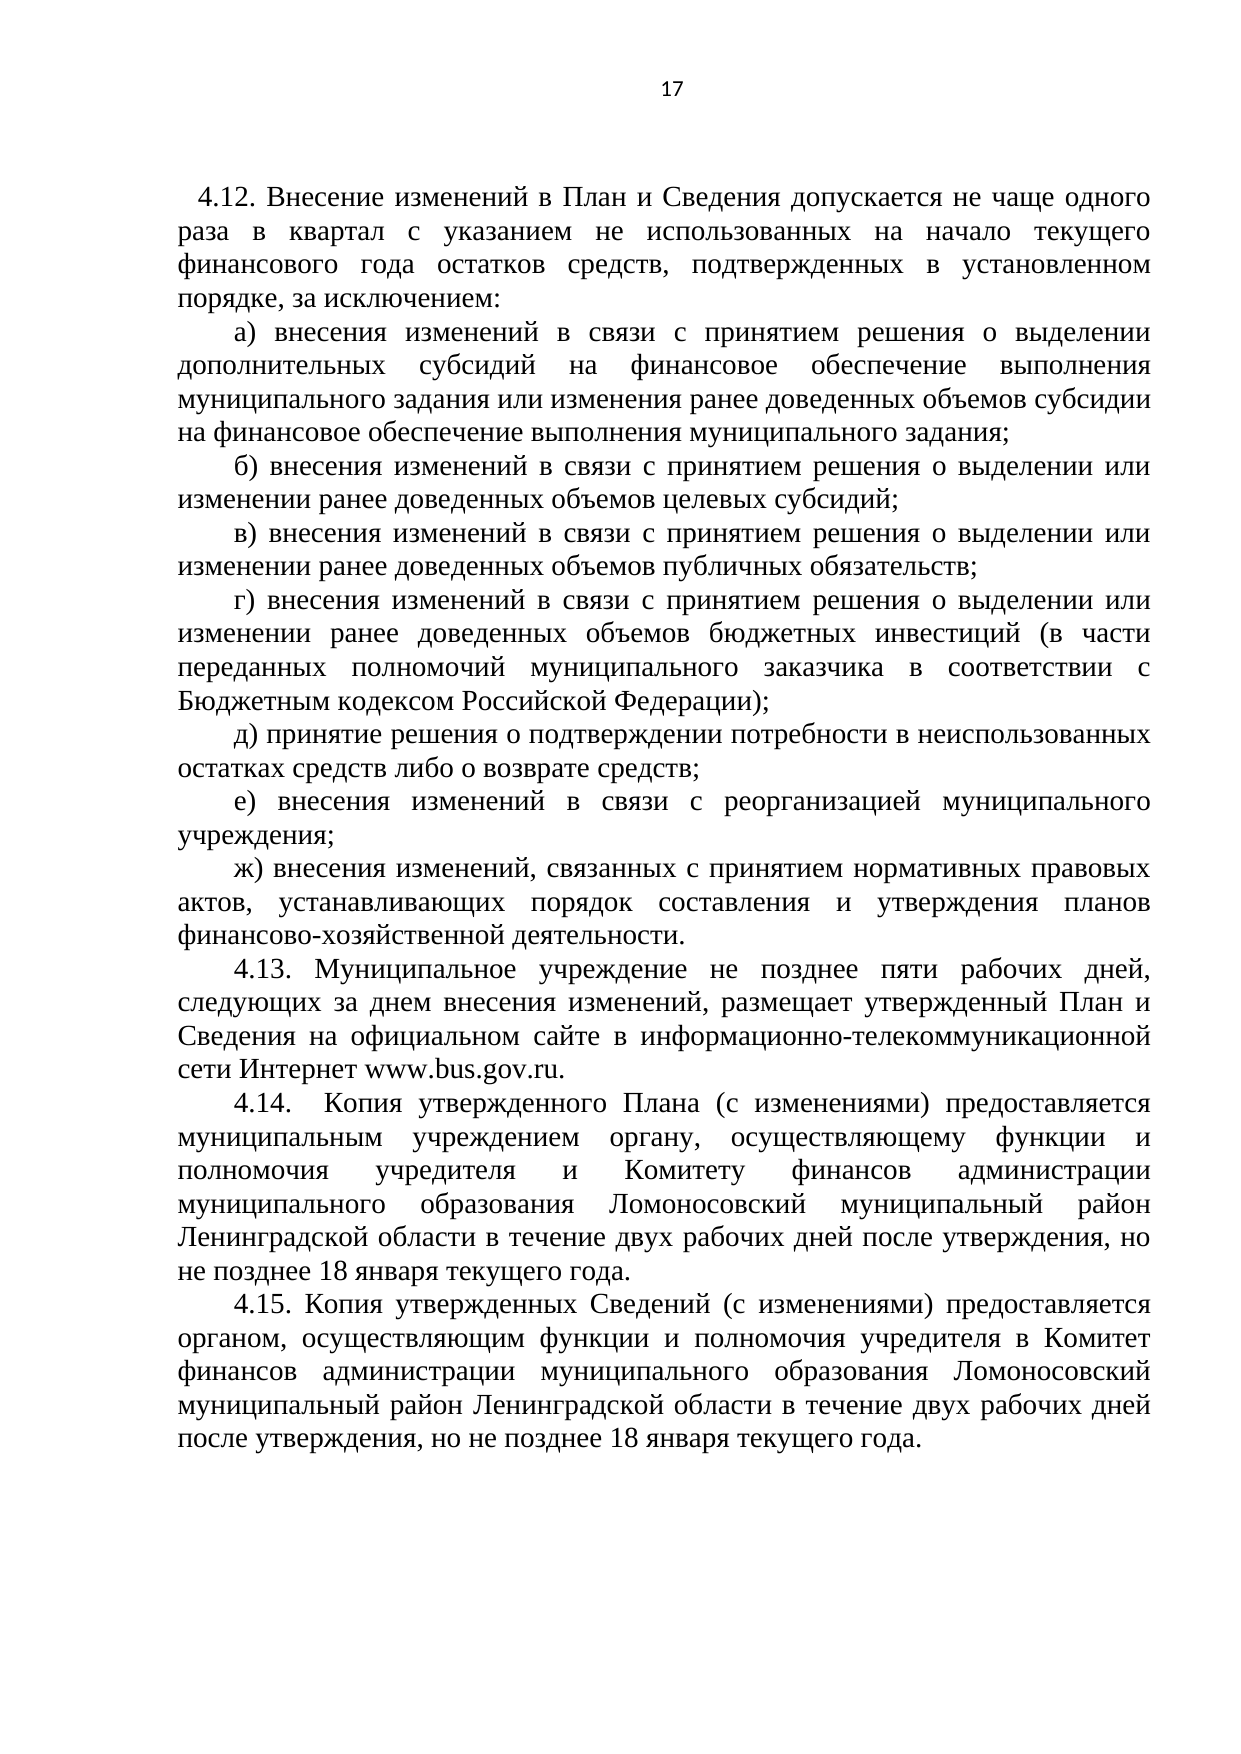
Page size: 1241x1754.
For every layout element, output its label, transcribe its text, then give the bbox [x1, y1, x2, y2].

text в) внесения изменений в связи с принятием решения о выделении или изменении ранее доведенных объемов публичных обязательств; [177, 515, 1152, 582]
text 4.14. Копия утвержденного Плана (с изменениями) предоставляется муниципальным учреждением органу, осуществляющему функции и полномочия учредителя и Комитету финансов администрации муниципального образования Ломоносовский муниципальный район Ленинградской области в течение двух рабочих дней после утверждения, но не позднее 18 января текущего года. [177, 1085, 1152, 1286]
text г) внесения изменений в связи с принятием решения о выделении или изменении ранее доведенных объемов бюджетных инвестиций (в части переданных полномочий муниципального заказчика в соответствии с Бюджетным кодексом Российской Федерации); [177, 582, 1152, 716]
text 4.13. Муниципальное учреждение не позднее пяти рабочих дней, следующих за днем внесения изменений, размещает утвержденный План и Сведения на официальном сайте в информационно-телекоммуникационной сети Интернет www.bus.gov.ru. [177, 951, 1152, 1085]
text б) внесения изменений в связи с принятием решения о выделении или изменении ранее доведенных объемов целевых субсидий; [177, 448, 1152, 515]
text д) принятие решения о подтверждении потребности в неиспользованных остатках средств либо о возврате средств; [177, 716, 1152, 783]
text е) внесения изменений в связи с реорганизацией муниципального учреждения; [177, 783, 1152, 850]
text 4.12. Внесение изменений в План и Сведения допускается не чаще одного раза в квартал с указанием не использованных на начало текущего финансового года остатков средств, подтвержденных в установленном порядке, за исключением: [177, 179, 1152, 314]
text ж) внесения изменений, связанных с принятием нормативных правовых актов, устанавливающих порядок составления и утверждения планов финансово-хозяйственной деятельности. [177, 850, 1152, 951]
text 4.15. Копия утвержденных Сведений (с изменениями) предоставляется органом, осуществляющим функции и полномочия учредителя в Комитет финансов администрации муниципального образования Ломоносовский муниципальный район Ленинградской области в течение двух рабочих дней после утверждения, но не позднее 18 января текущего года. [177, 1286, 1152, 1454]
text а) внесения изменений в связи с принятием решения о выделении дополнительных субсидий на финансовое обеспечение выполнения муниципального задания или изменения ранее доведенных объемов субсидии на финансовое обеспечение выполнения муниципального задания; [177, 314, 1152, 448]
